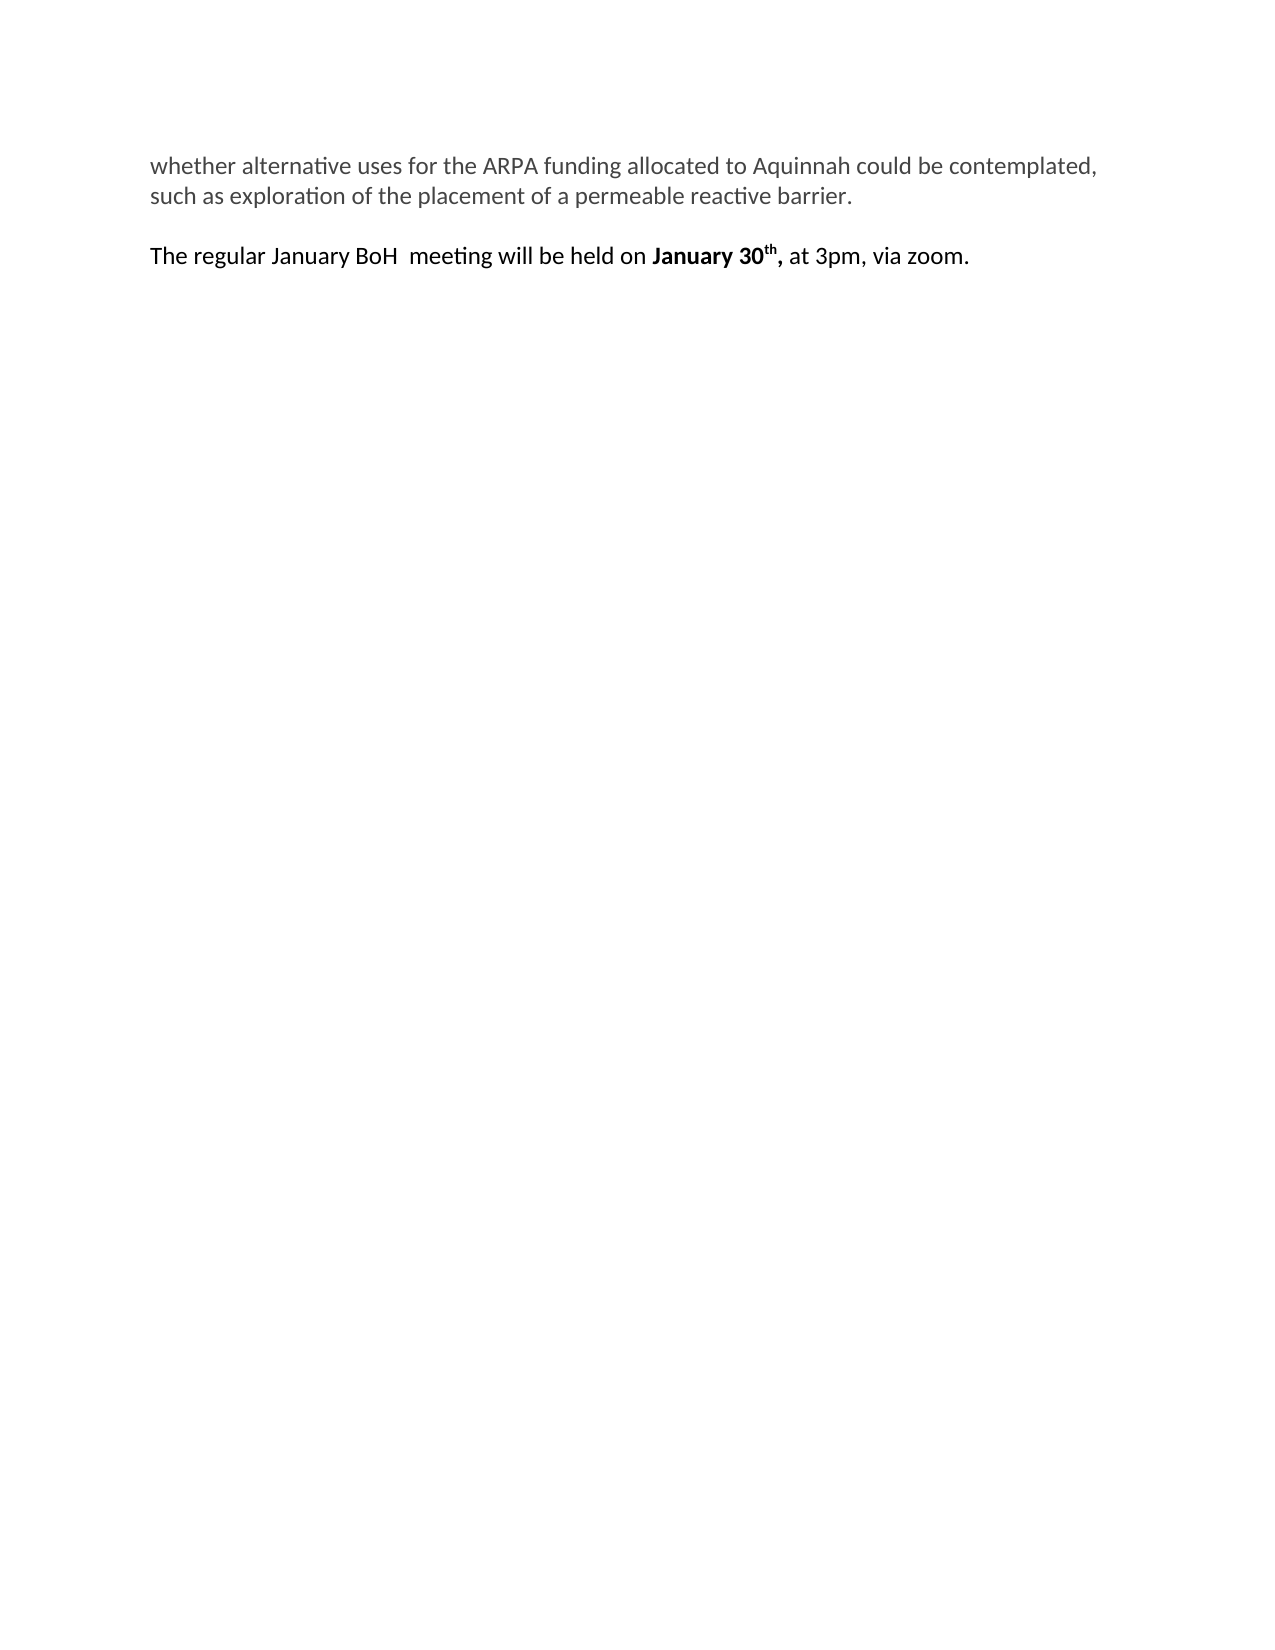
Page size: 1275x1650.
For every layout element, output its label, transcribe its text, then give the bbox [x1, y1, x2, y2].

text The regular January BoH meeting will be held on January 30th, at 3pm, via zoom. [150, 240, 1125, 271]
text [150, 150, 1125, 211]
